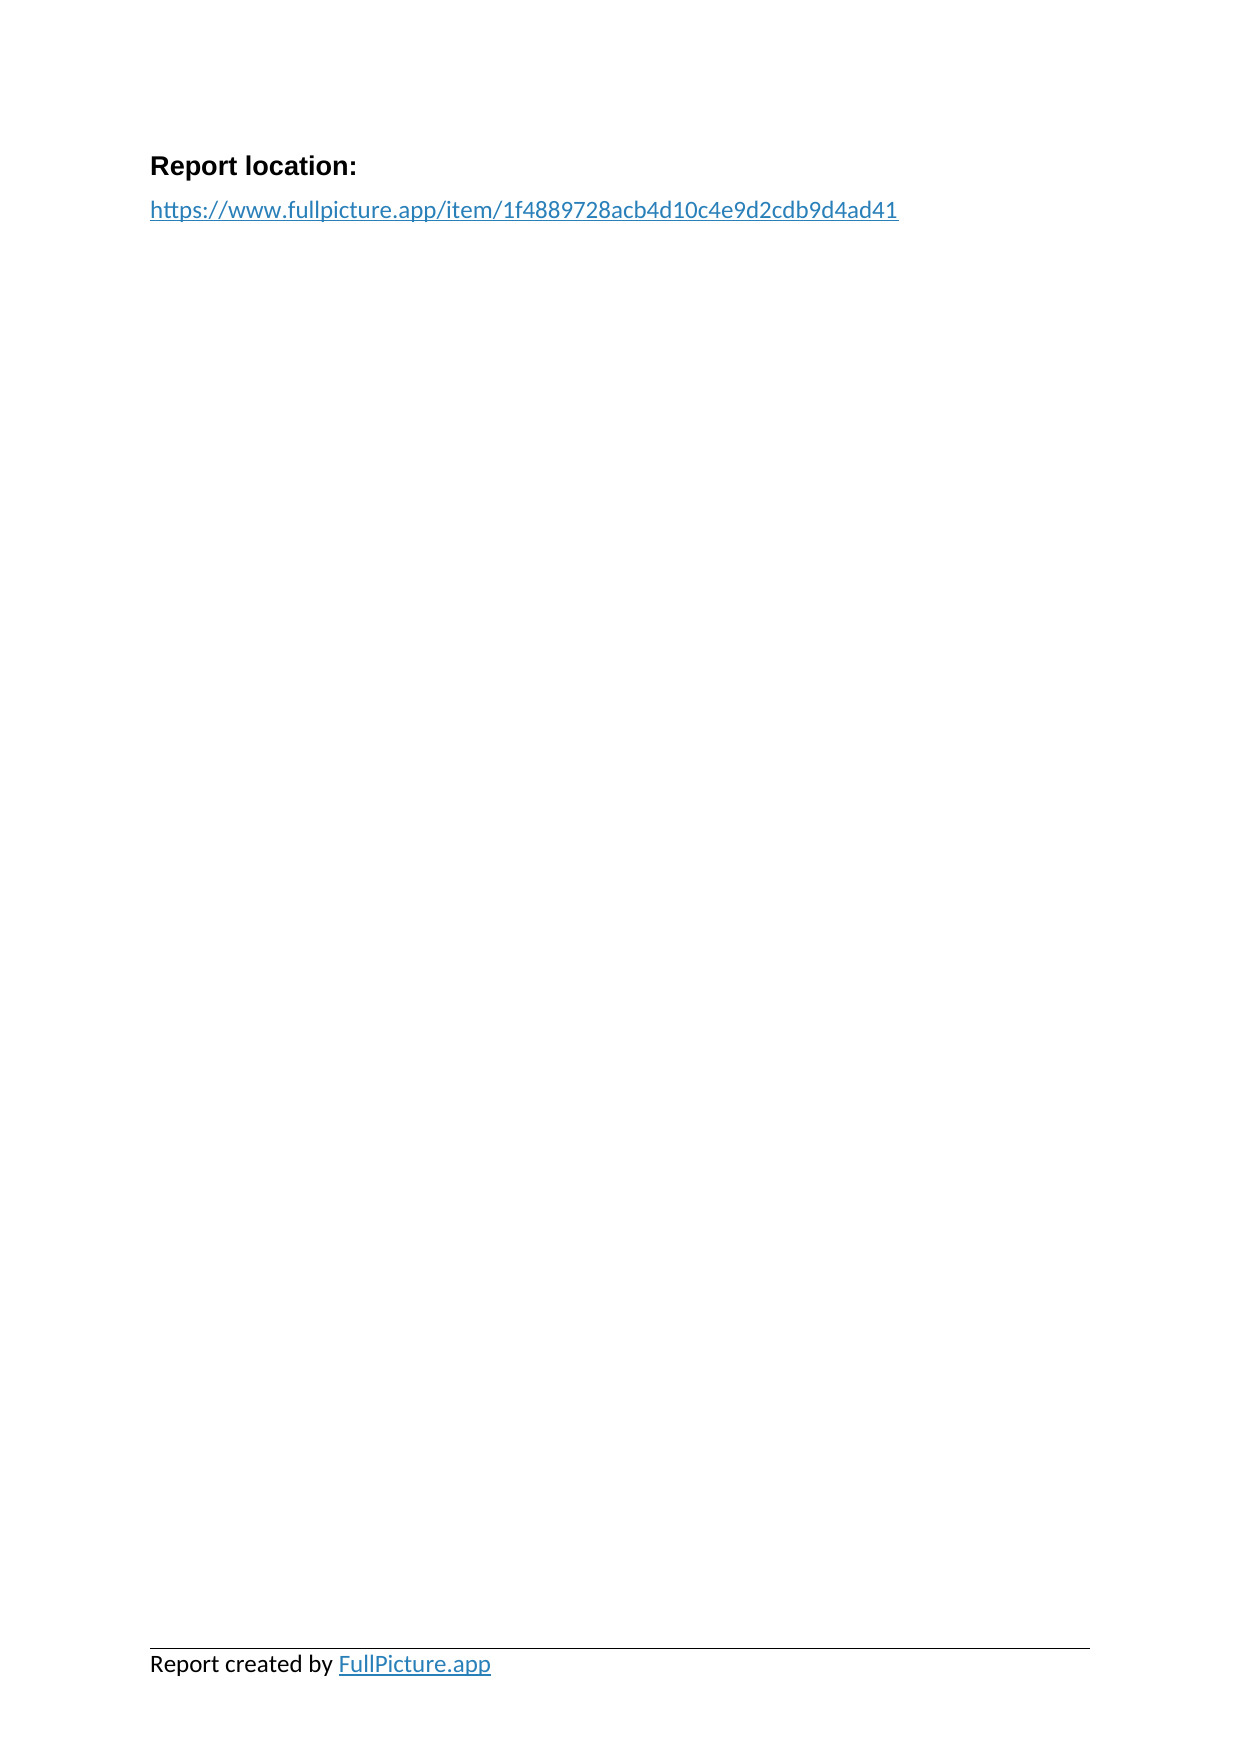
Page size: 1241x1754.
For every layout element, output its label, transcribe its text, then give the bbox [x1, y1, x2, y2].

subtitle Report location: [150, 150, 1090, 181]
text https://www.fullpicture.app/item/1f4889728acb4d10c4e9d2cdb9d4ad41 [150, 194, 1090, 224]
